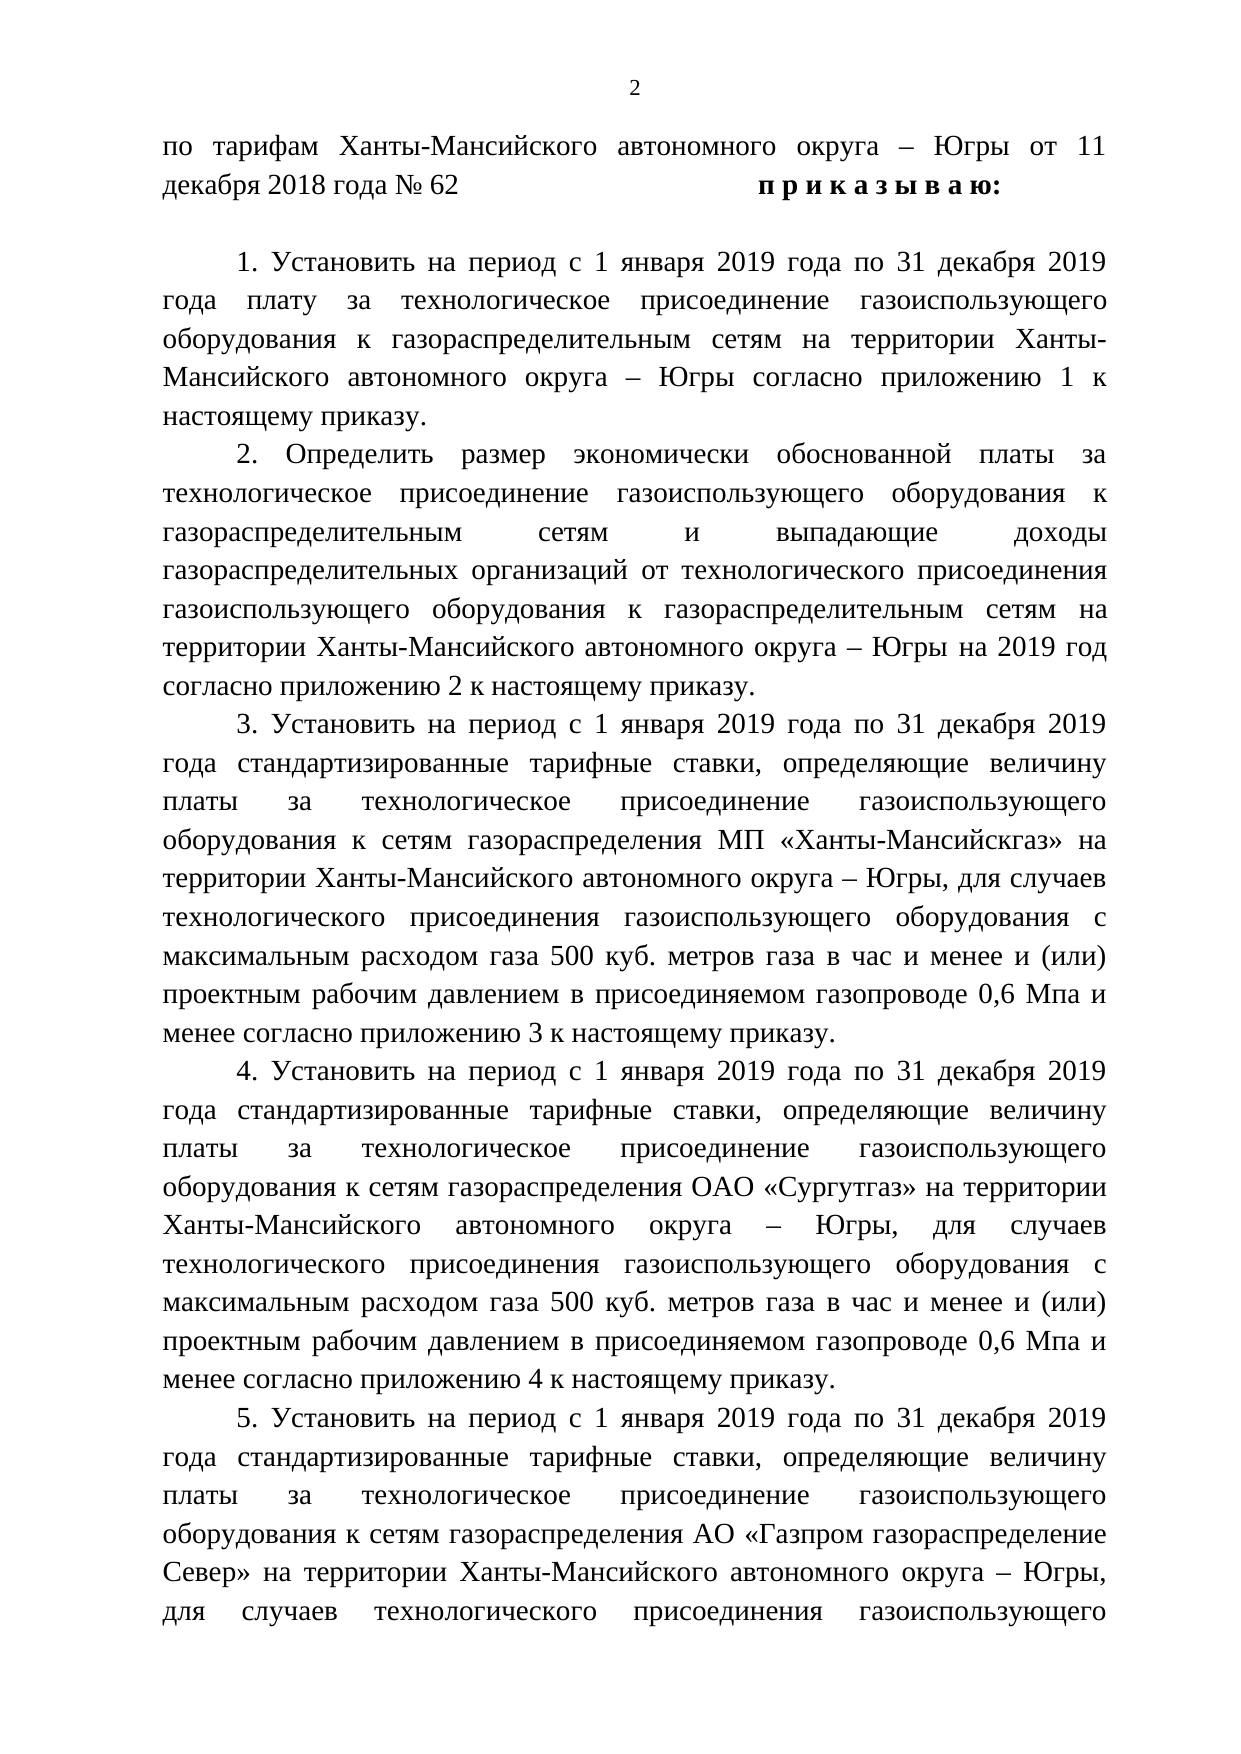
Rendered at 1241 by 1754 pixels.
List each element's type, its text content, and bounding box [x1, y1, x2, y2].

text 3. Установить на период с 1 января 2019 года по 31 декабря 2019 года стандартизированные тарифные ставки, определяющие величину платы за технологическое присоединение газоиспользующего оборудования к сетям газораспределения МП «Ханты-Мансийскгаз» на территории Ханты-Мансийского автономного округа – Югры, для случаев технологического присоединения газоиспользующего оборудования с максимальным расходом газа 500 куб. метров газа в час и менее и (или) проектным рабочим давлением в присоединяемом газопроводе 0,6 Мпа и менее согласно приложению 3 к настоящему приказу. [162, 706, 1107, 1048]
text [162, 1400, 1107, 1626]
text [162, 128, 1107, 200]
text 1. Установить на период с 1 января 2019 года по 31 декабря 2019 года плату за технологическое присоединение газоиспользующего оборудования к газораспределительным сетям на территории Ханты-Мансийского автономного округа – Югры согласно приложению 1 к настоящему приказу. [162, 244, 1107, 432]
text 4. Установить на период с 1 января 2019 года по 31 декабря 2019 года стандартизированные тарифные ставки, определяющие величину платы за технологическое присоединение газоиспользующего оборудования к сетям газораспределения ОАО «Сургутгаз» на территории Ханты-Мансийского автономного округа – Югры, для случаев технологического присоединения газоиспользующего оборудования с максимальным расходом газа 500 куб. метров газа в час и менее и (или) проектным рабочим давлением в присоединяемом газопроводе 0,6 Мпа и менее согласно приложению 4 к настоящему приказу. [162, 1053, 1107, 1395]
text 2. Определить размер экономически обоснованной платы за технологическое присоединение газоиспользующего оборудования к газораспределительным сетям и выпадающие доходы газораспределительных организаций от технологического присоединения газоиспользующего оборудования к газораспределительным сетям на территории Ханты-Мансийского автономного округа – Югры на 2019 год согласно приложению 2 к настоящему приказу. [162, 437, 1107, 701]
